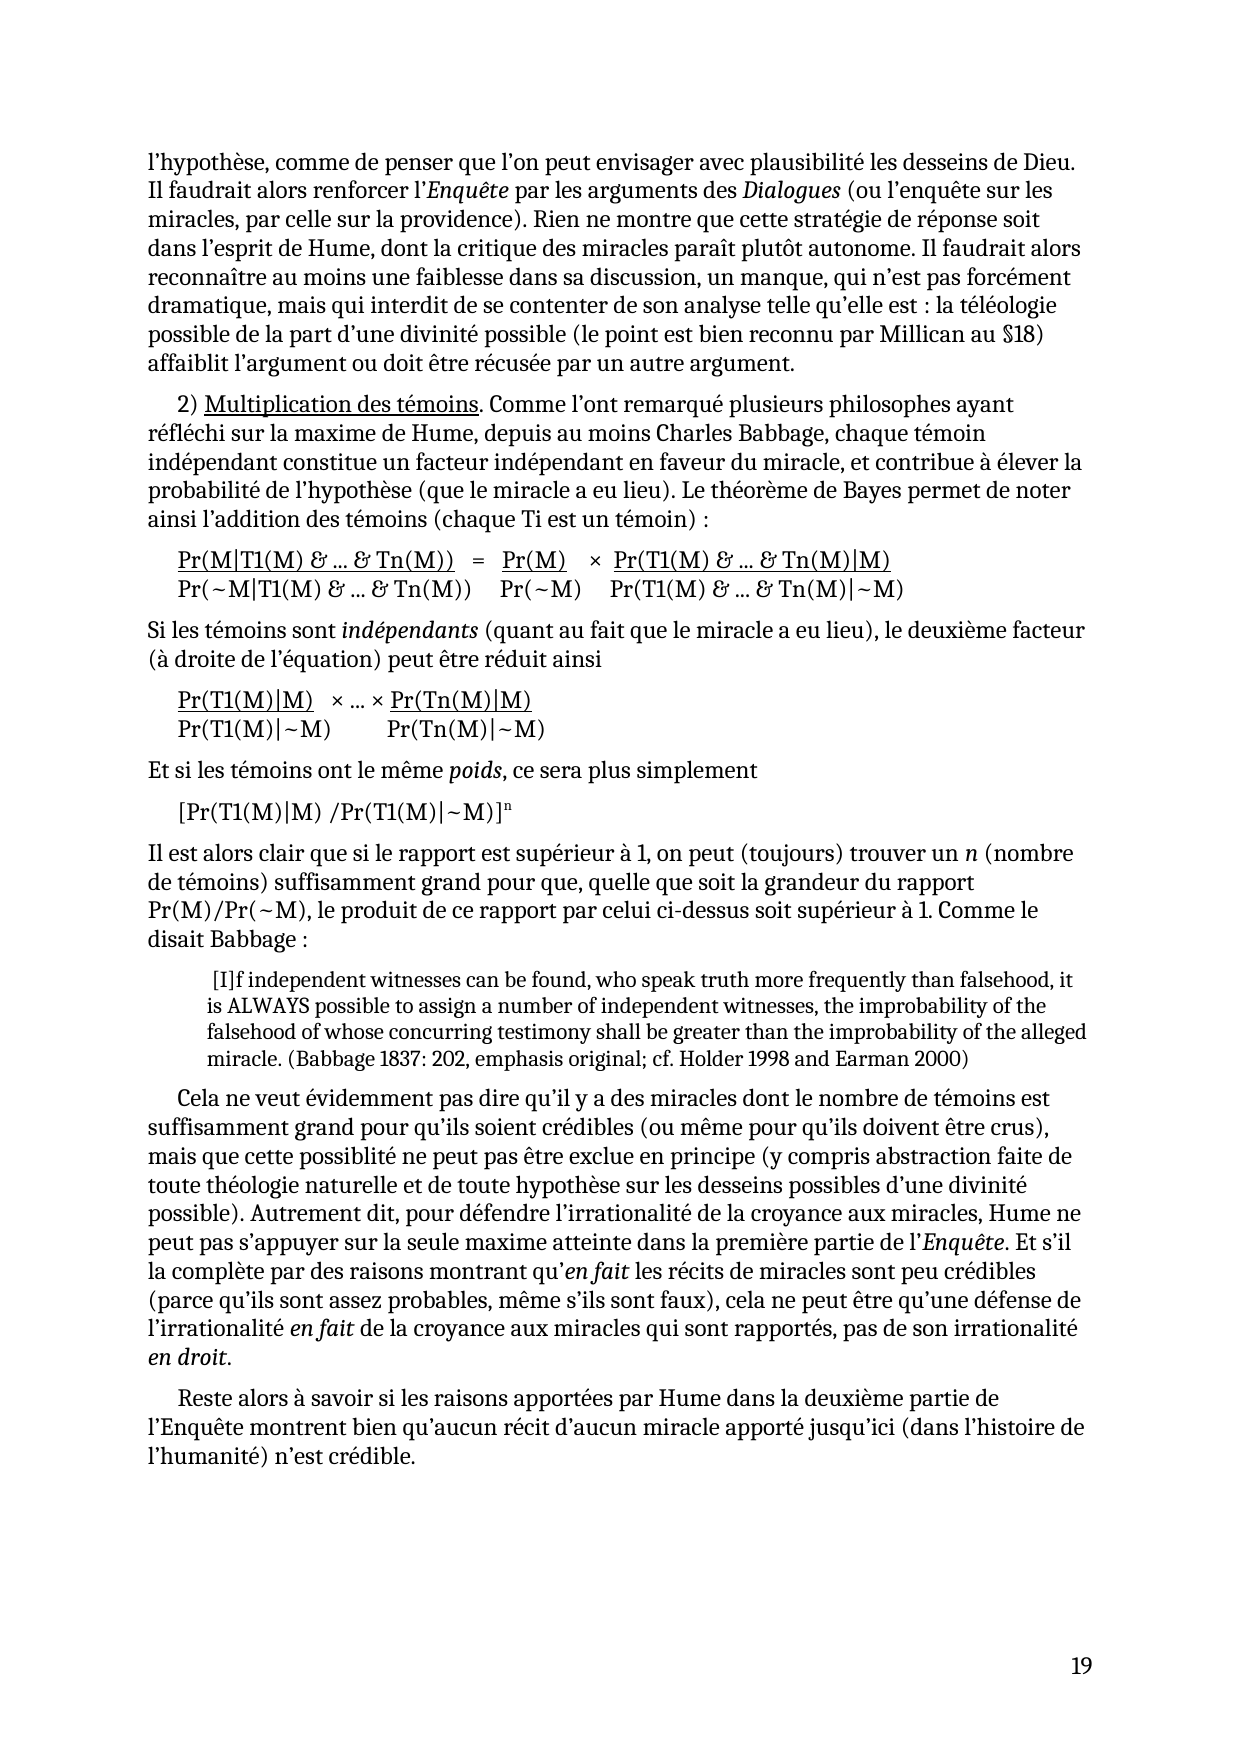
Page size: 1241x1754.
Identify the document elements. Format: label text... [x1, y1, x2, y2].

text Il est alors clair que si le rapport est supérieur à 1, on peut (toujours) trouver un n (nombre de témoins) suffisamment grand pour que, quelle que soit la grandeur du rapport Pr(M)/Pr(~M), le produit de ce rapport par celui ci-dessus soit supérieur à 1. Comme le disait Babbage : [148, 839, 1093, 954]
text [148, 148, 1093, 378]
text Et si les témoins ont le même poids, ce sera plus simplement [148, 756, 1093, 785]
text [I]f independent witnesses can be found, who speak truth more frequently than falsehood, it is ALWAYS possible to assign a number of independent witnesses, the improbability of the falsehood of whose concurring testimony shall be greater than the improbability of the alleged miracle. (Babbage 1837: 202, emphasis original; cf. Holder 1998 and Earman 2000) [207, 966, 1093, 1072]
text Pr(~M|T1(M) & ... & Tn(M)) Pr(~M) Pr(T1(M) & ... & Tn(M)|~M) [148, 575, 1093, 604]
text 2) Multiplication des témoins. Comme l’ont remarqué plusieurs philosophes ayant réfléchi sur la maxime de Hume, depuis au moins Charles Babbage, chaque témoin indépendant constitue un facteur indépendant en faveur du miracle, et contribue à élever la probabilité de l’hypothèse (que le miracle a eu lieu). Le théorème de Bayes permet de noter ainsi l’addition des témoins (chaque Ti est un témoin) : [148, 390, 1093, 534]
text Cela ne veut évidemment pas dire qu’il y a des miracles dont le nombre de témoins est suffisamment grand pour qu’ils soient crédibles (ou même pour qu’ils doivent être crus), mais que cette possiblité ne peut pas être exclue en principe (y compris abstraction faite de toute théologie naturelle et de toute hypothèse sur les desseins possibles d’une divinité possible). Autrement dit, pour défendre l’irrationalité de la croyance aux miracles, Hume ne peut pas s’appuyer sur la seule maxime atteinte dans la première partie de l’Enquête. Et s’il la complète par des raisons montrant qu’en fait les récits de miracles sont peu crédibles (parce qu’ils sont assez probables, même s’ils sont faux), cela ne peut être qu’une défense de l’irrationalité en fait de la croyance aux miracles qui sont rapportés, pas de son irrationalité en droit. [148, 1084, 1093, 1372]
text Reste alors à savoir si les raisons apportées par Hume dans la deuxième partie de l’Enquête montrent bien qu’aucun récit d’aucun miracle apporté jusqu’ici (dans l’histoire de l’humanité) n’est crédible. [148, 1384, 1093, 1471]
text [Pr(T1(M)|M) /Pr(T1(M)|~M)]n [148, 798, 1093, 826]
text Pr(T1(M)|M) × ... × Pr(Tn(M)|M) [148, 686, 1093, 715]
text Pr(T1(M)|~M) Pr(Tn(M)|~M) [148, 715, 1093, 744]
text Si les témoins sont indépendants (quant au fait que le miracle a eu lieu), le deuxième facteur (à droite de l’équation) peut être réduit ainsi [148, 616, 1093, 674]
text Pr(M|T1(M) & ... & Tn(M)) = Pr(M) × Pr(T1(M) & ... & Tn(M)|M) [148, 546, 1093, 575]
